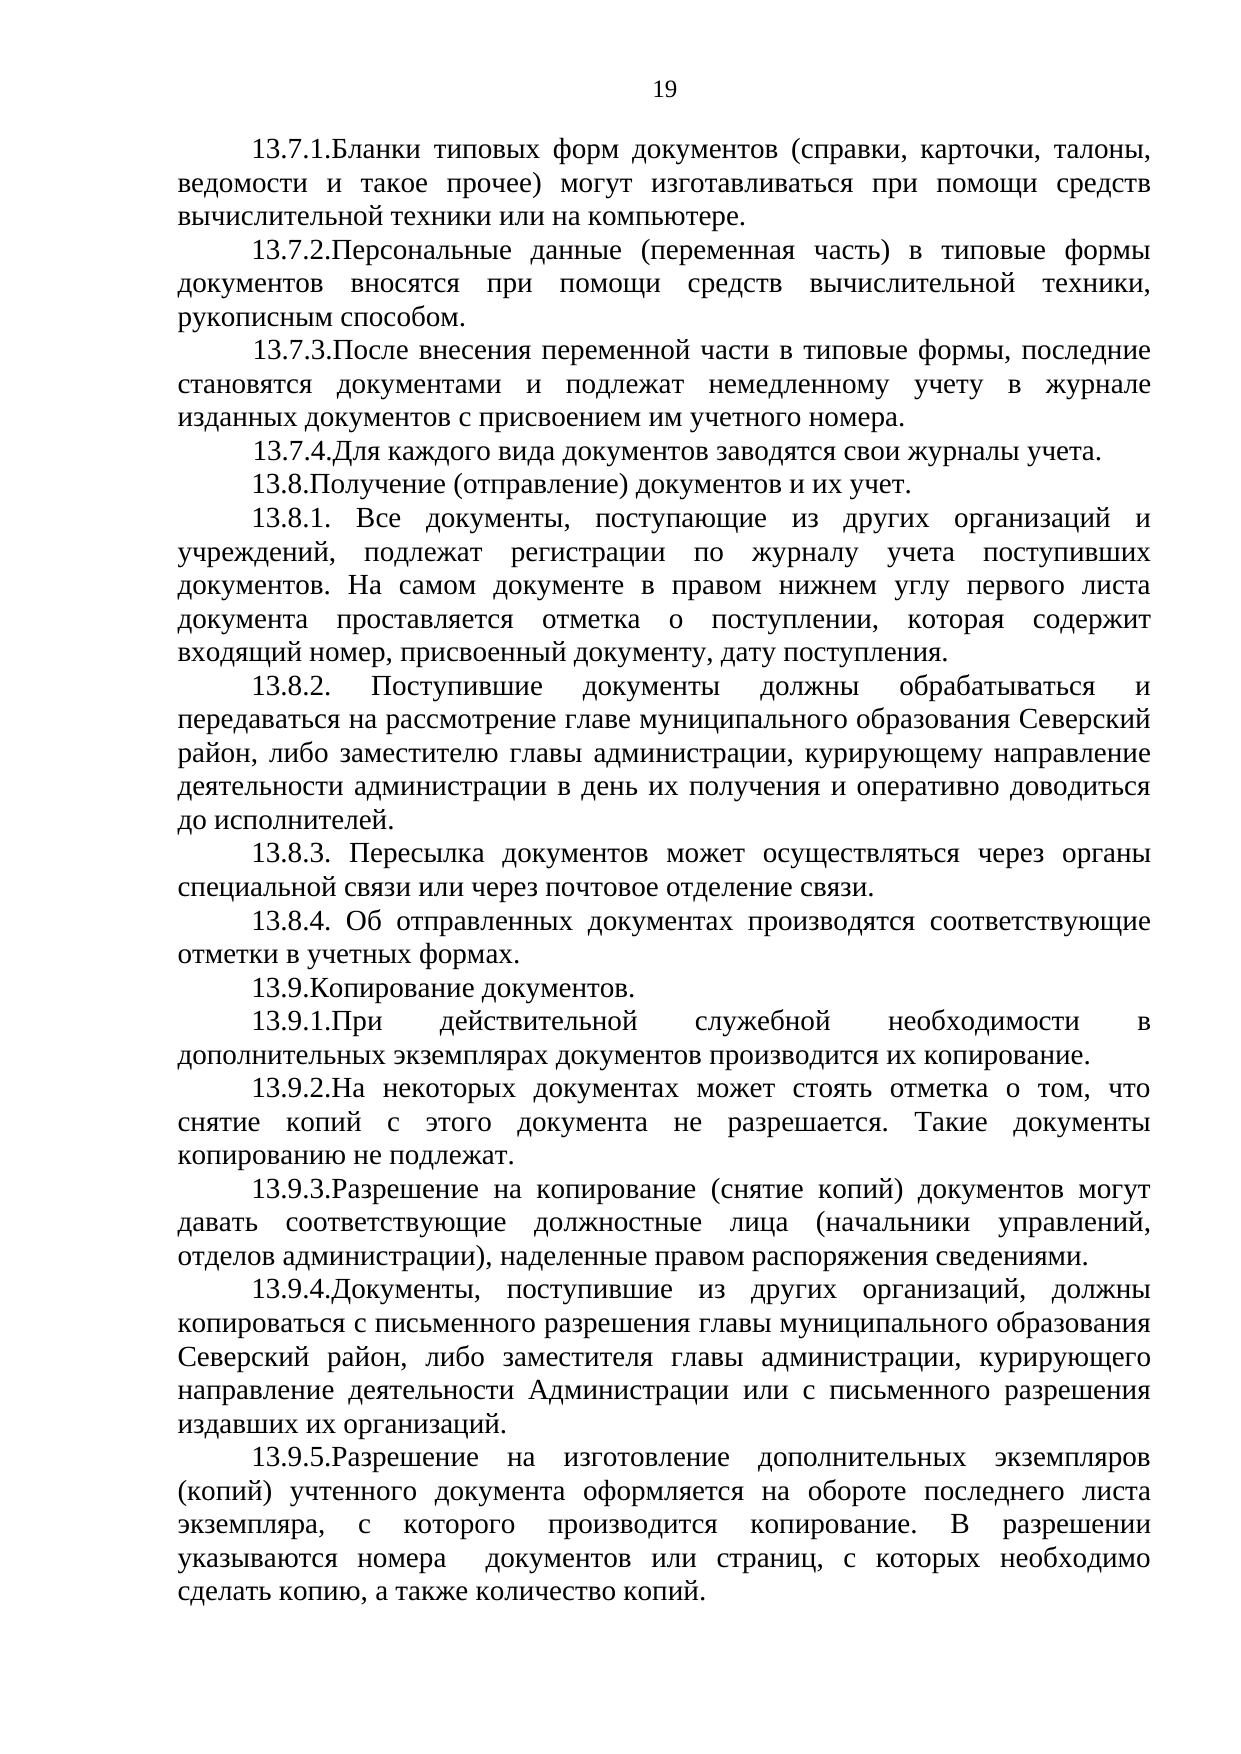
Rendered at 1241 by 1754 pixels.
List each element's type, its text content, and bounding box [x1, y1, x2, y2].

text 13.8.1. Все документы, поступающие из других организаций и учреждений, подлежат регистрации по журналу учета поступивших документов. На самом документе в правом нижнем углу первого листа документа проставляется отметка о поступлении, которая содержит входящий номер, присвоенный документу, дату поступления. [177, 500, 1152, 668]
text 13.7.2.Персональные данные (переменная часть) в типовые формы документов вносятся при помощи средств вычислительной техники, рукописным способом. [177, 232, 1152, 332]
text 13.8.2. Поступившие документы должны обрабатываться и передаваться на рассмотрение главе муниципального образования Северский район, либо заместителю главы администрации, курирующему направление деятельности администрации в день их получения и оперативно доводиться до исполнителей. [177, 668, 1152, 836]
text 13.8.4. Об отправленных документах производятся соответствующие отметки в учетных формах. [177, 903, 1152, 970]
text 13.9.2.На некоторых документах может стоять отметка о том, что снятие копий с этого документа не разрешается. Такие документы копированию не подлежат. [177, 1070, 1152, 1171]
text 13.9.Копирование документов. [251, 970, 1152, 1003]
text 13.8.3. Пересылка документов может осуществляться через органы специальной связи или через почтовое отделение связи. [177, 836, 1152, 903]
text 13.7.3.После внесения переменной части в типовые формы, последние становятся документами и подлежат немедленному учету в журнале изданных документов с присвоением им учетного номера. [177, 332, 1152, 433]
text 13.8.Получение (отправление) документов и их учет. [177, 467, 1152, 500]
text 13.9.5.Разрешение на изготовление дополнительных экземпляров (копий) учтенного документа оформляется на обороте последнего листа экземпляра, с которого производится копирование. В разрешении указываются номера документов или страниц, с которых необходимо сделать копию, а также количество копий. [177, 1439, 1152, 1607]
text 13.9.3.Разрешение на копирование (снятие копий) документов могут давать соответствующие должностные лица (начальники управлений, отделов администрации), наделенные правом распоряжения сведениями. [177, 1171, 1152, 1272]
text 13.9.1.При действительной служебной необходимости в дополнительных экземплярах документов производится их копирование. [177, 1003, 1152, 1070]
text 13.7.1.Бланки типовых форм документов (справки, карточки, талоны, ведомости и такое прочее) могут изготавливаться при помощи средств вычислительной техники или на компьютере. [177, 131, 1152, 232]
text 13.7.4.Для каждого вида документов заводятся свои журналы учета. [177, 433, 1152, 467]
text 13.9.4.Документы, поступившие из других организаций, должны копироваться с письменного разрешения главы муниципального образования Северский район, либо заместителя главы администрации, курирующего направление деятельности Администрации или с письменного разрешения издавших их организаций. [177, 1272, 1152, 1439]
